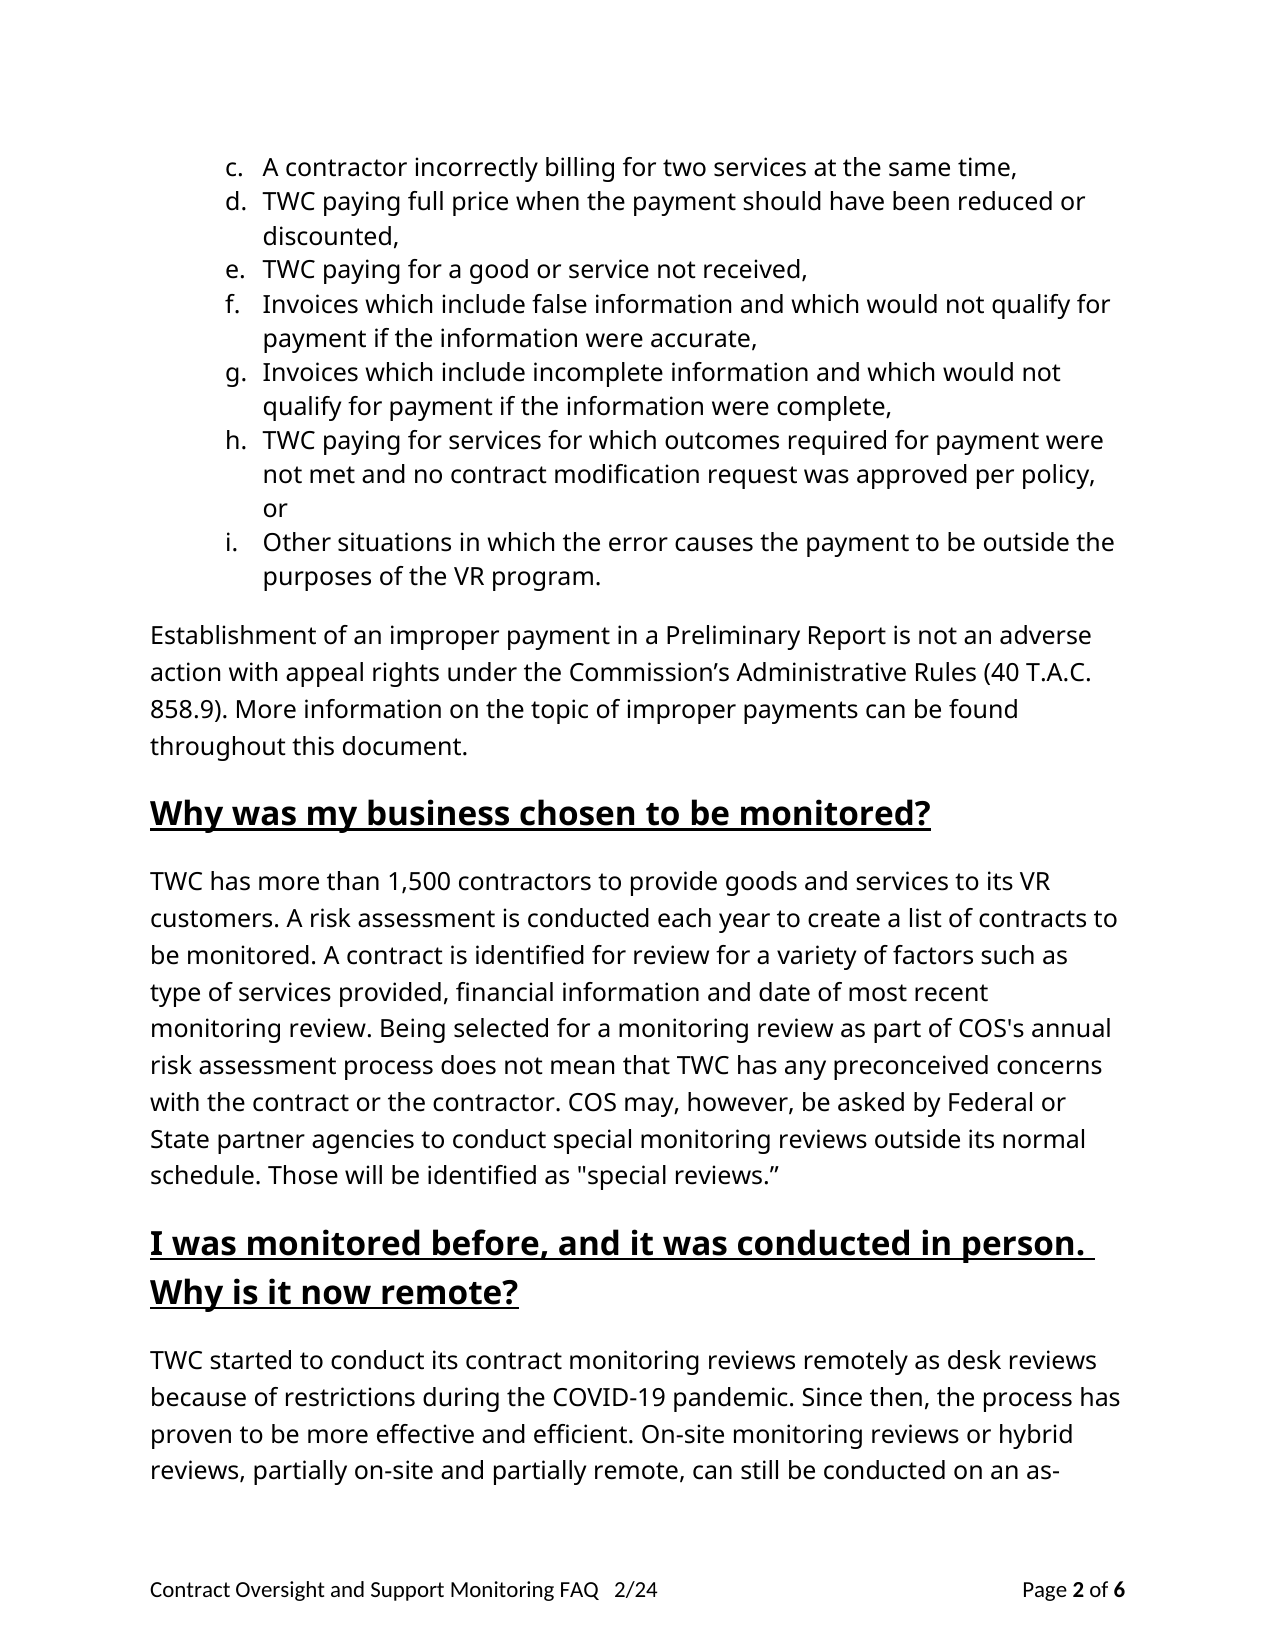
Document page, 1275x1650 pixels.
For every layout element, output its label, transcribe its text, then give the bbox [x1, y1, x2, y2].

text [150, 1343, 1125, 1487]
list Other situations in which the error causes the payment to be outside the purposes of the VR program. [225, 525, 1125, 593]
list Invoices which include incomplete information and which would not qualify for payment if the information were complete, [225, 354, 1125, 422]
subtitle Why was my business chosen to be monitored? [150, 790, 1125, 835]
list Invoices which include false information and which would not qualify for payment if the information were accurate, [225, 286, 1125, 354]
list TWC paying for a good or service not received, [225, 252, 1125, 286]
text Establishment of an improper payment in a Preliminary Report is not an adverse action with appeal rights under the Commission’s Administrative Rules (40 T.A.C. 858.9). More information on the topic of improper payments can be found throughout this document. [150, 618, 1125, 762]
list A contractor incorrectly billing for two services at the same time, [225, 150, 1125, 184]
list TWC paying full price when the payment should have been reduced or discounted, [225, 184, 1125, 252]
list TWC paying for services for which outcomes required for payment were not met and no contract modification request was approved per policy, or [225, 422, 1125, 525]
subtitle I was monitored before, and it was conducted in person. Why is it now remote? [150, 1220, 1125, 1314]
text TWC has more than 1,500 contractors to provide goods and services to its VR customers. A risk assessment is conducted each year to create a list of contracts to be monitored. A contract is identified for review for a variety of factors such as type of services provided, financial information and date of most recent monitoring review. Being selected for a monitoring review as part of COS's annual risk assessment process does not mean that TWC has any preconceived concerns with the contract or the contractor. COS may, however, be asked by Federal or State partner agencies to conduct special monitoring reviews outside its normal schedule. Those will be identified as "special reviews.” [150, 864, 1125, 1192]
